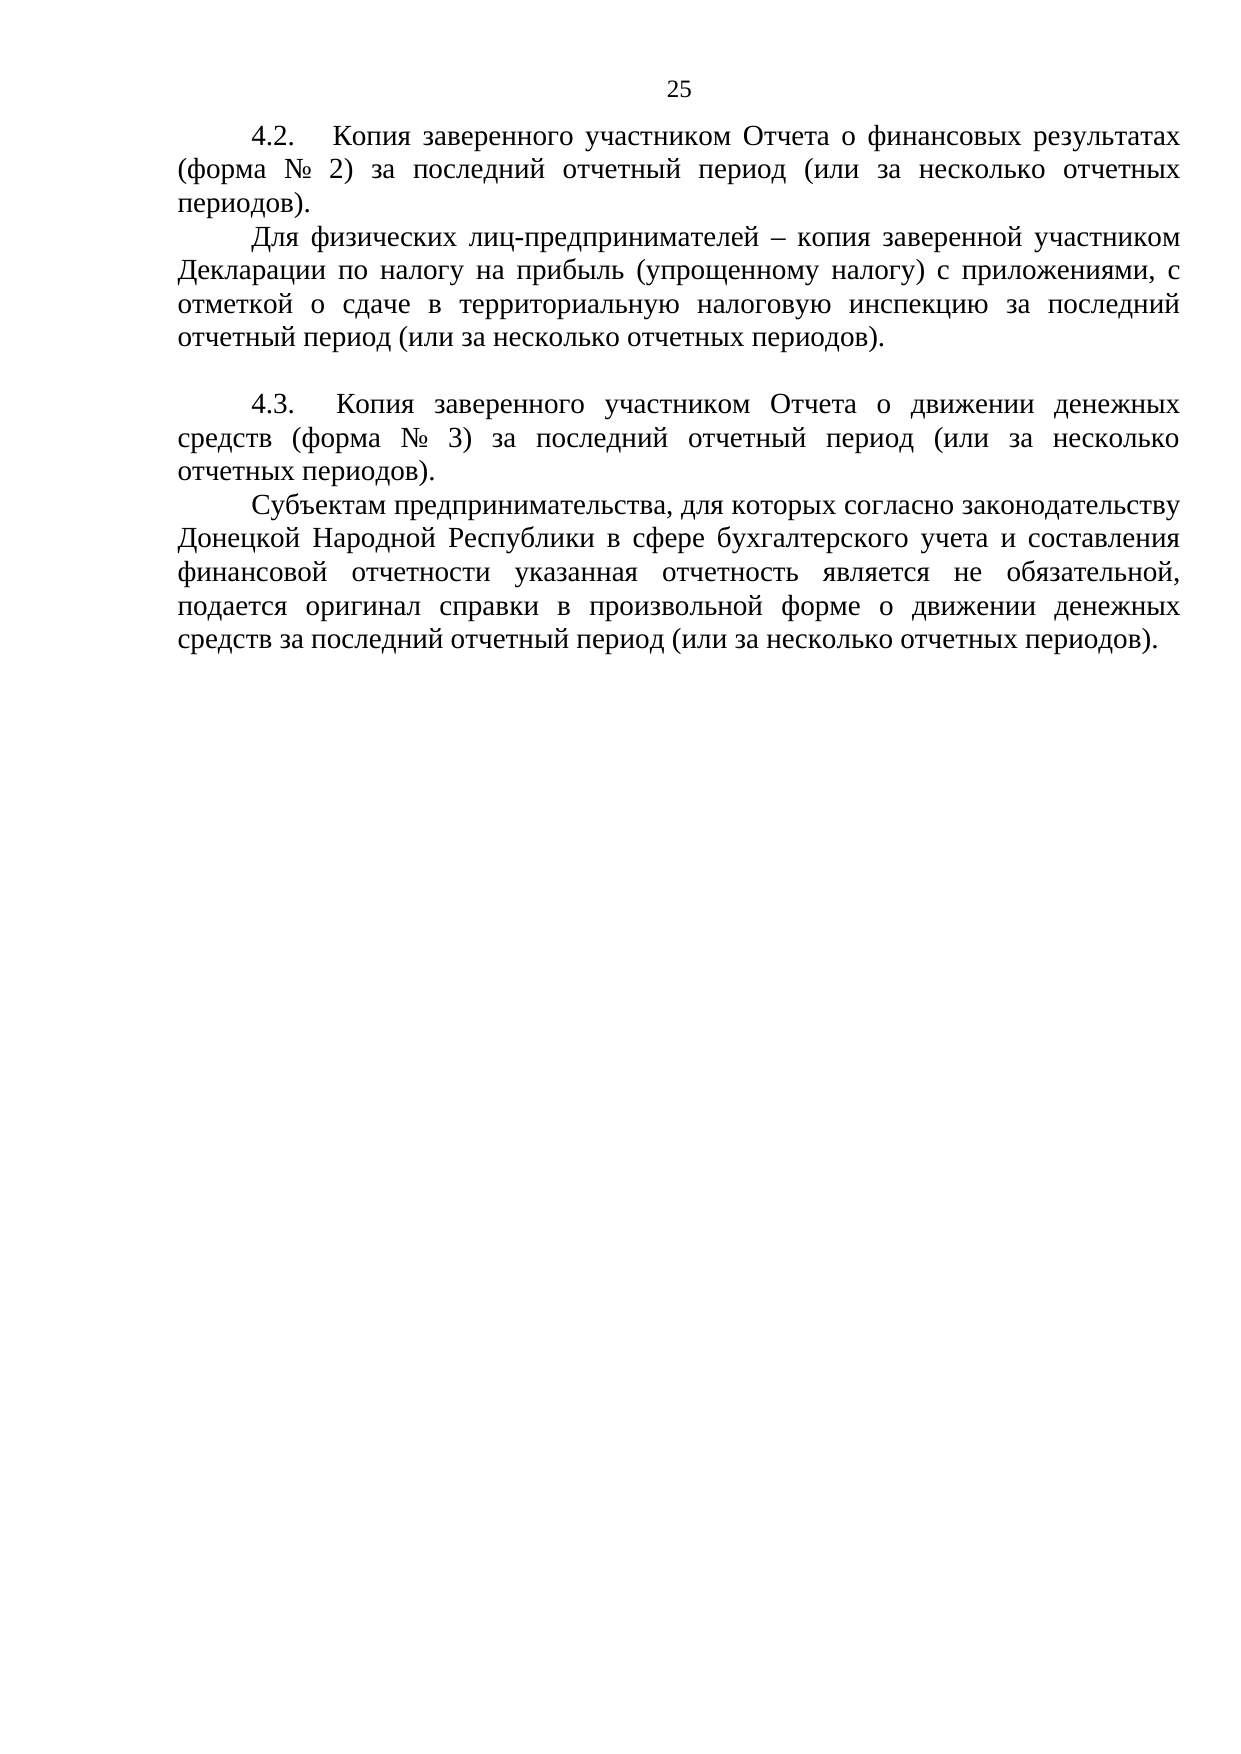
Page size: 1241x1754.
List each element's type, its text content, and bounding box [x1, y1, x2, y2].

text Для физических лиц-предпринимателей – копия заверенной участником Декларации по налогу на прибыль (упрощенному налогу) с приложениями, с отметкой о сдаче в территориальную налоговую инспекцию за последний отчетный период (или за несколько отчетных периодов). [177, 219, 1181, 353]
list Субъектам предпринимательства, для которых согласно законодательству Донецкой Народной Республики в сфере бухгалтерского учета и составления финансовой отчетности указанная отчетность является не обязательной, подается оригинал справки в произвольной форме о движении денежных средств за последний отчетный период (или за несколько отчетных периодов). [177, 487, 1181, 655]
list Копия заверенного участником Отчета о движении денежных средств (форма № 3) за последний отчетный период (или за несколько отчетных периодов). [177, 386, 1181, 487]
list Копия заверенного участником Отчета о финансовых результатах (форма № 2) за последний отчетный период (или за несколько отчетных периодов). [177, 118, 1181, 219]
